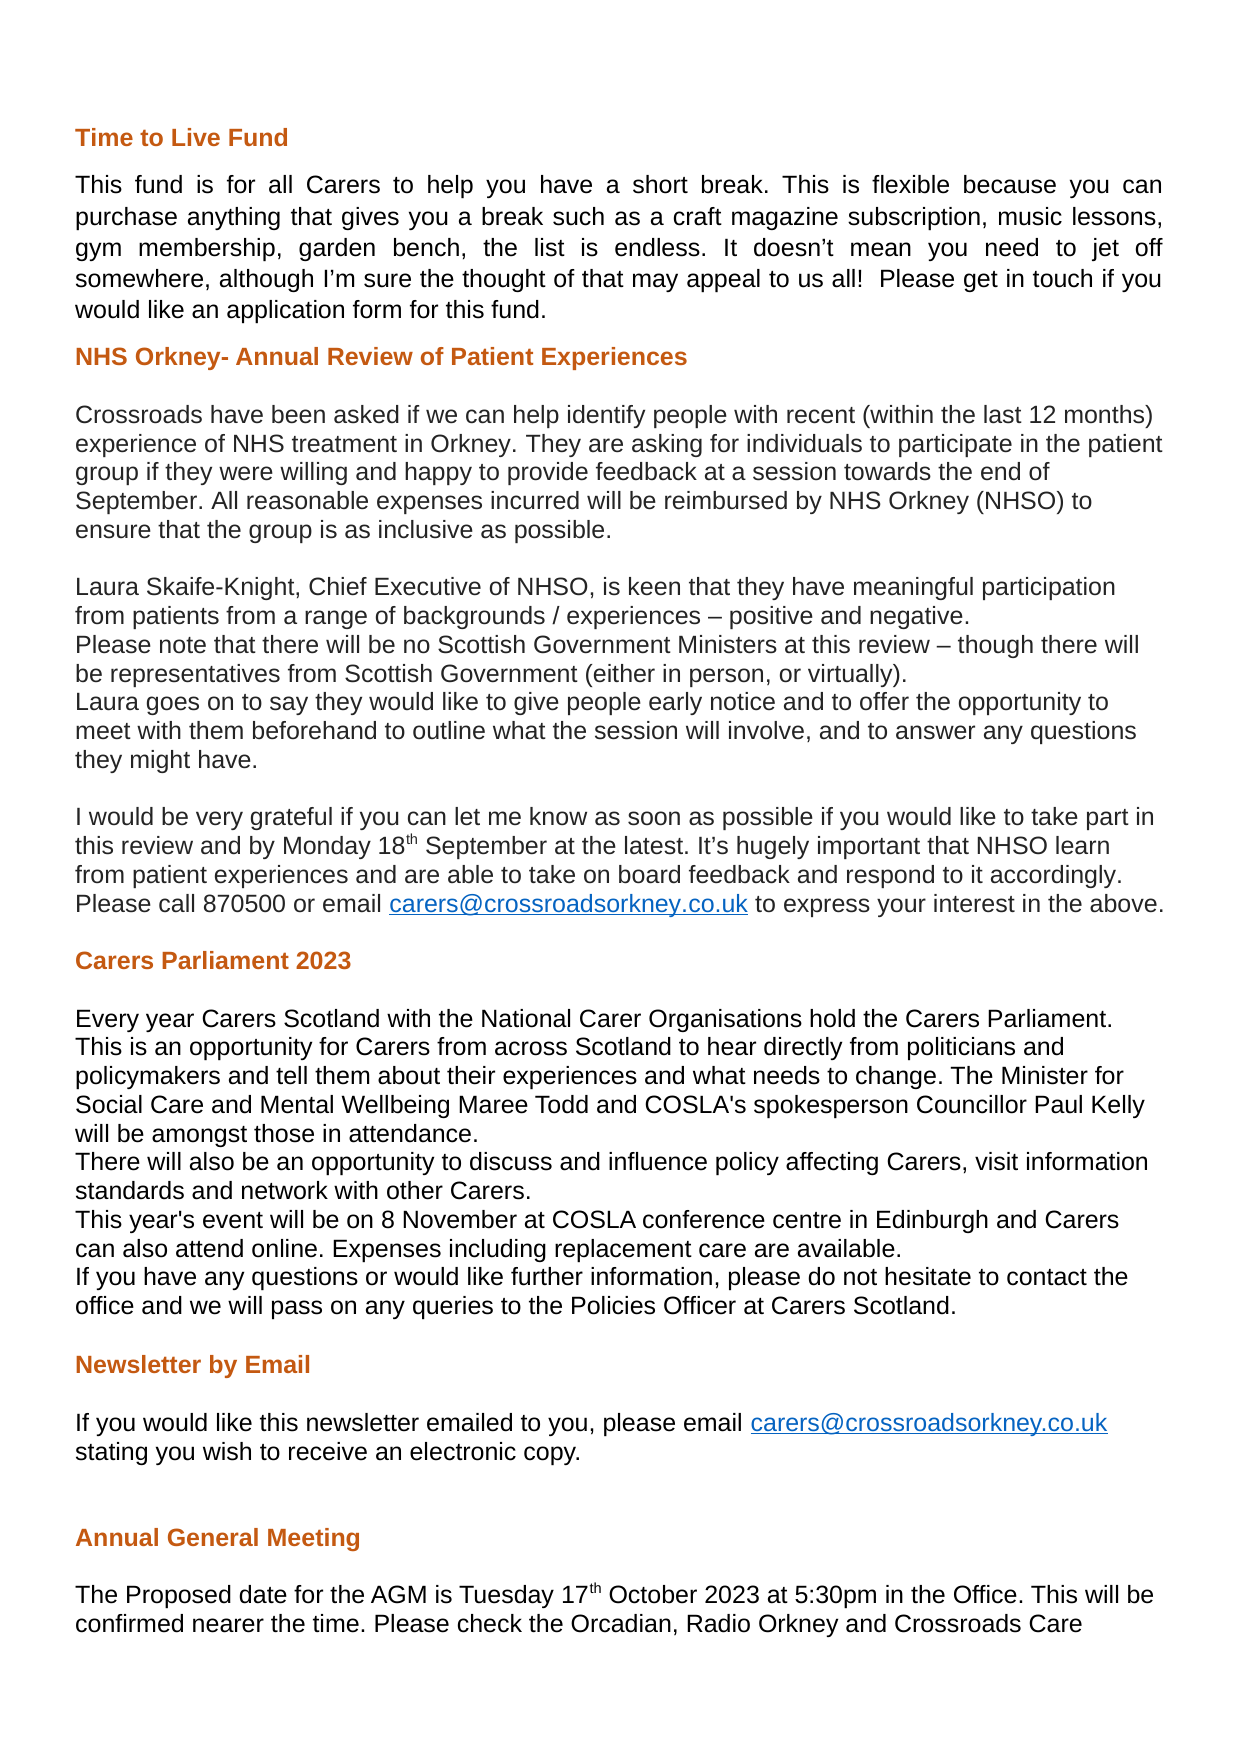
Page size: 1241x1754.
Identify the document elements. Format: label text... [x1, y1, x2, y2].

text Time to Live Fund [75, 123, 1165, 151]
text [75, 1580, 1165, 1638]
text I would be very grateful if you can let me know as soon as possible if you would like to take part in this review and by Monday 18th September at the latest. It’s hugely important that NHSO learn from patient experiences and are able to take on board feedback and respond to it accordingly. [75, 802, 1165, 888]
text There will also be an opportunity to discuss and influence policy affecting Carers, visit information standards and network with other Carers. [75, 1147, 1165, 1205]
text Please call 870500 or email carers@crossroadsorkney.co.uk to express your interest in the above. [75, 888, 1165, 917]
text NHS Orkney- Annual Review of Patient Experiences [75, 342, 1165, 371]
text Laura goes on to say they would like to give people early notice and to offer the opportunity to meet with them beforehand to outline what the session will involve, and to answer any questions they might have. [75, 687, 1165, 773]
text This fund is for all Carers to help you have a short break. This is flexible because you can purchase anything that gives you a break such as a craft magazine subscription, music lessons, gym membership, garden bench, the list is endless. It doesn’t mean you need to jet off somewhere, although I’m sure the thought of that may appeal to us all! Please get in touch if you would like an application form for this fund. [75, 170, 1165, 323]
text If you have any questions or would like further information, please do not hesitate to contact the office and we will pass on any queries to the Policies Officer at Carers Scotland. [75, 1262, 1165, 1320]
text Crossroads have been asked if we can help identify people with recent (within the last 12 months) experience of NHS treatment in Orkney. They are asking for individuals to participate in the patient group if they were willing and happy to provide feedback at a session towards the end of September. All reasonable expenses incurred will be reimbursed by NHS Orkney (NHSO) to ensure that the group is as inclusive as possible. [75, 400, 1165, 543]
text If you would like this newsletter emailed to you, please email carers@crossroadsorkney.co.uk stating you wish to receive an electronic copy. [75, 1408, 1165, 1465]
text Every year Carers Scotland with the National Carer Organisations hold the Carers Parliament. This is an opportunity for Carers from across Scotland to hear directly from politicians and policymakers and tell them about their experiences and what needs to change. The Minister for Social Care and Mental Wellbeing Maree Todd and COSLA's spokesperson Councillor Paul Kelly will be amongst those in attendance. [75, 1003, 1165, 1147]
text Laura Skaife-Knight, Chief Executive of NHSO, is keen that they have meaningful participation from patients from a range of backgrounds / experiences – positive and negative. [75, 572, 1165, 630]
text This year's event will be on 8 November at COSLA conference centre in Edinburgh and Carers can also attend online. Expenses including replacement care are available. [75, 1205, 1165, 1262]
text Carers Parliament 2023 [75, 946, 1165, 975]
text Newsletter by Email [75, 1350, 1165, 1379]
text Annual General Meeting [75, 1523, 1165, 1552]
text Please note that there will be no Scottish Government Ministers at this review – though there will be representatives from Scottish Government (either in person, or virtually). [75, 630, 1165, 687]
